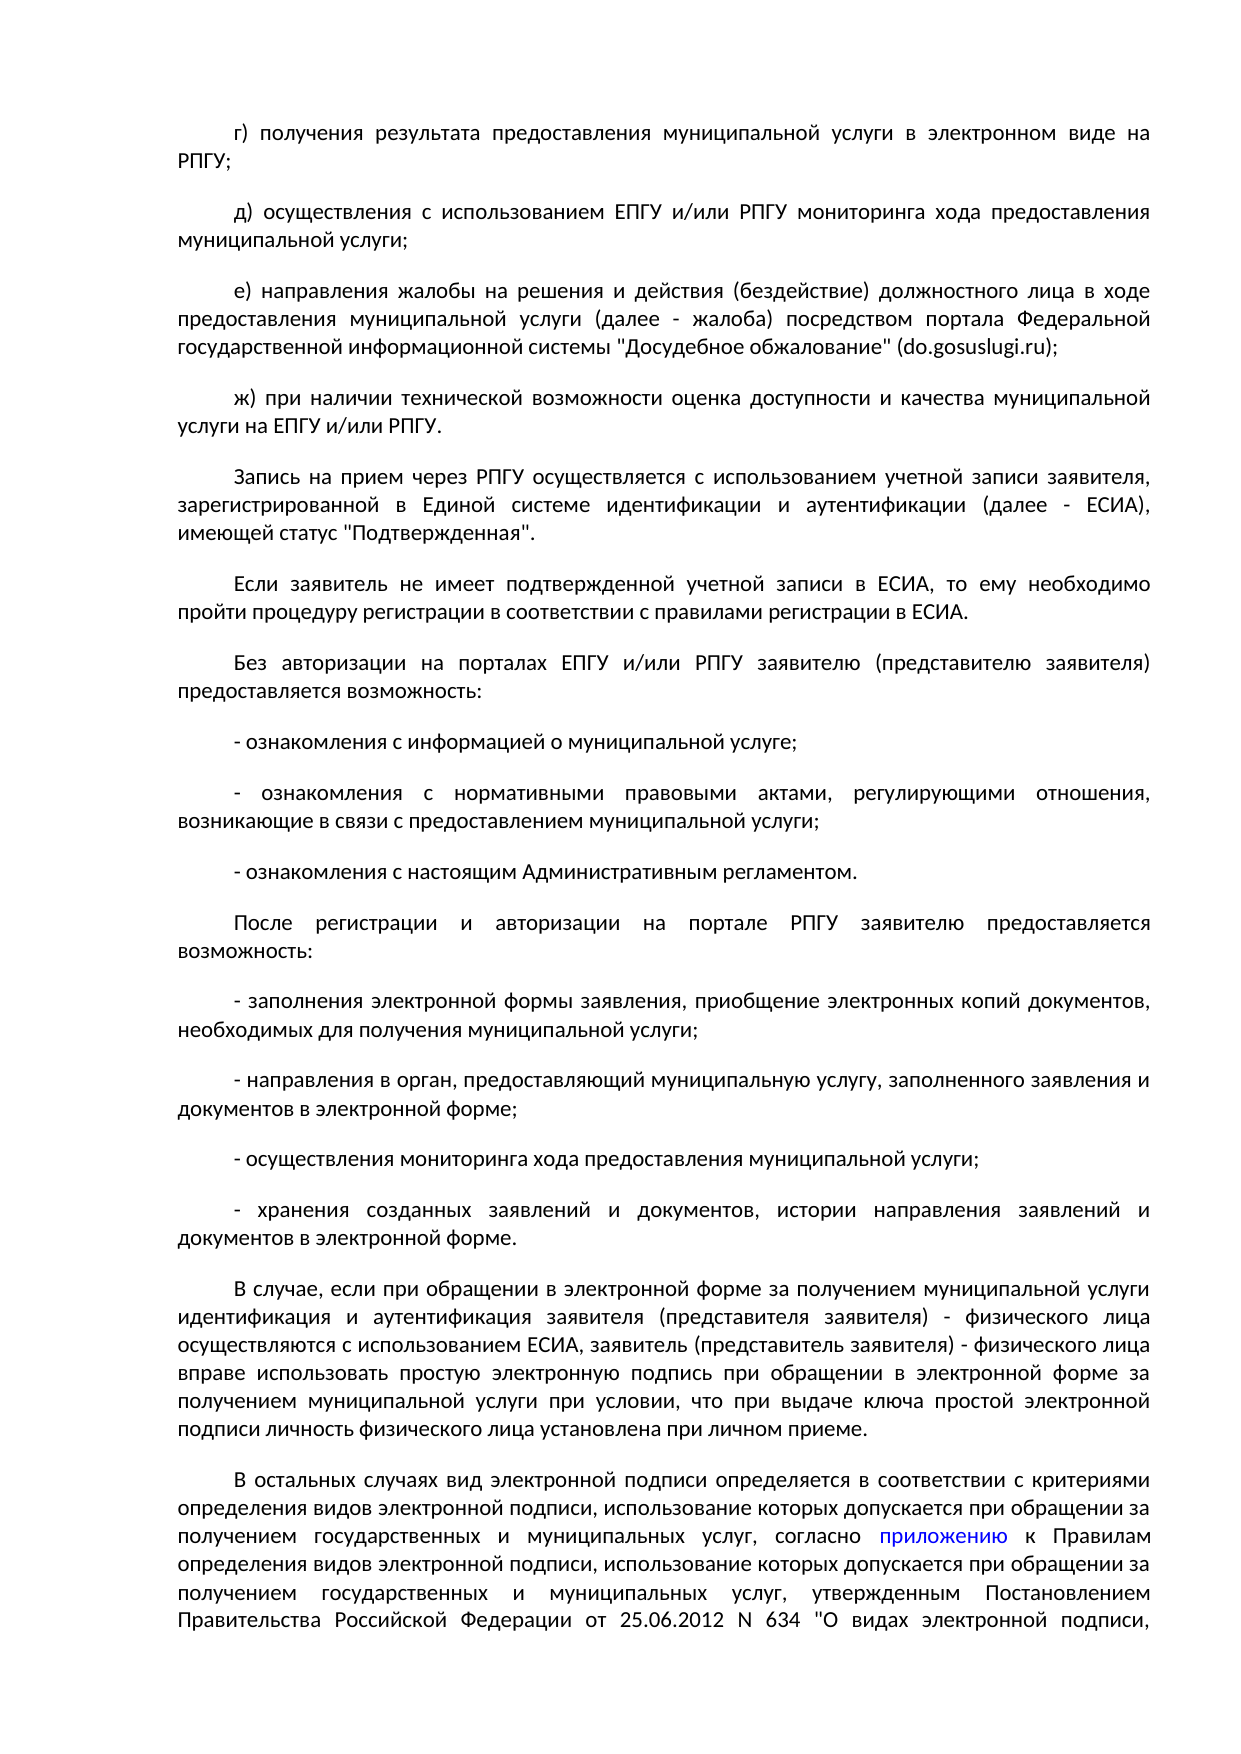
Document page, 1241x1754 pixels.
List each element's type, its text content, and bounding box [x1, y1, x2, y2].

text Запись на прием через РПГУ осуществляется с использованием учетной записи заявителя, зарегистрированной в Единой системе идентификации и аутентификации (далее - ЕСИА), имеющей статус "Подтвержденная". [177, 462, 1152, 546]
text - направления в орган, предоставляющий муниципальную услугу, заполненного заявления и документов в электронной форме; [177, 1066, 1152, 1122]
text - осуществления мониторинга хода предоставления муниципальной услуги; [177, 1144, 1152, 1173]
text е) направления жалобы на решения и действия (бездействие) должностного лица в ходе предоставления муниципальной услуги (далее - жалоба) посредством портала Федеральной государственной информационной системы "Досудебное обжалование" (do.gosuslugi.ru); [177, 276, 1152, 360]
text г) получения результата предоставления муниципальной услуги в электронном виде на РПГУ; [177, 118, 1152, 174]
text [177, 1466, 1152, 1634]
text д) осуществления с использованием ЕПГУ и/или РПГУ мониторинга хода предоставления муниципальной услуги; [177, 197, 1152, 253]
text - ознакомления с информацией о муниципальной услуге; [177, 727, 1152, 755]
text - заполнения электронной формы заявления, приобщение электронных копий документов, необходимых для получения муниципальной услуги; [177, 987, 1152, 1043]
text Без авторизации на порталах ЕПГУ и/или РПГУ заявителю (представителю заявителя) предоставляется возможность: [177, 648, 1152, 704]
text После регистрации и авторизации на портале РПГУ заявителю предоставляется возможность: [177, 908, 1152, 964]
text ж) при наличии технической возможности оценка доступности и качества муниципальной услуги на ЕПГУ и/или РПГУ. [177, 383, 1152, 439]
text В случае, если при обращении в электронной форме за получением муниципальной услуги идентификация и аутентификация заявителя (представителя заявителя) - физического лица осуществляются с использованием ЕСИА, заявитель (представитель заявителя) - физического лица вправе использовать простую электронную подпись при обращении в электронной форме за получением муниципальной услуги при условии, что при выдаче ключа простой электронной подписи личность физического лица установлена при личном приеме. [177, 1274, 1152, 1443]
text - ознакомления с настоящим Административным регламентом. [177, 857, 1152, 885]
text - ознакомления с нормативными правовыми актами, регулирующими отношения, возникающие в связи с предоставлением муниципальной услуги; [177, 778, 1152, 834]
text Если заявитель не имеет подтвержденной учетной записи в ЕСИА, то ему необходимо пройти процедуру регистрации в соответствии с правилами регистрации в ЕСИА. [177, 569, 1152, 625]
text - хранения созданных заявлений и документов, истории направления заявлений и документов в электронной форме. [177, 1196, 1152, 1252]
